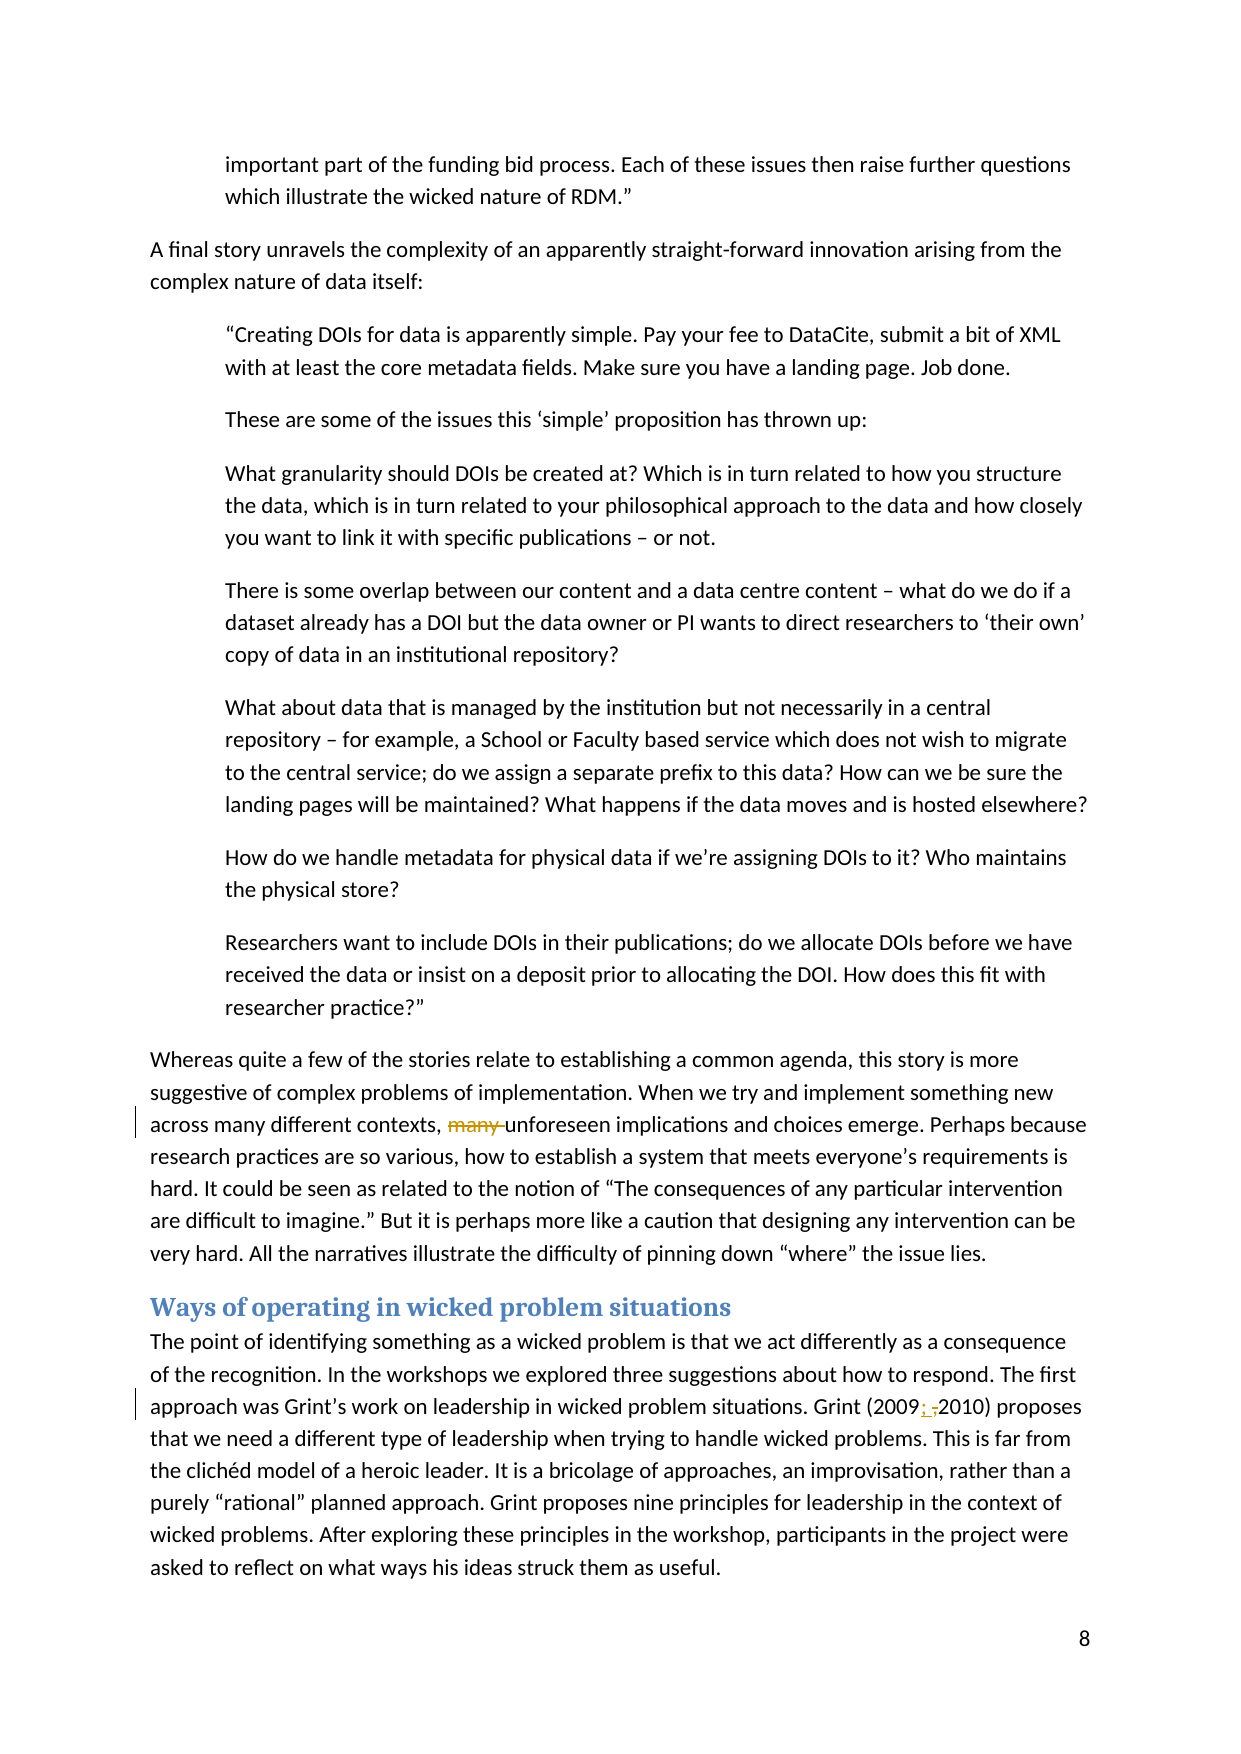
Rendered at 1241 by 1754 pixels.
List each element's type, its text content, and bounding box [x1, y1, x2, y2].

text Whereas quite a few of the stories relate to establishing a common agenda, this story is more suggestive of complex problems of implementation. When we try and implement something new across many different contexts, unforeseen implications and choices emerge. Perhaps because research practices are so various, how to establish a system that meets everyone’s requirements is hard. It could be seen as related to the notion of “The consequences of any particular intervention are difficult to imagine.” But it is perhaps more like a caution that designing any intervention can be very hard. All the narratives illustrate the difficulty of pinning down “where” the issue lies. [150, 1046, 1090, 1267]
text The point of identifying something as a wicked problem is that we act differently as a consequence of the recognition. In the workshops we explored three suggestions about how to respond. The first approach was Grint’s work on leadership in wicked problem situations. Grint (20092010) proposes that we need a different type of leadership when trying to handle wicked problems. This is far from the clichéd model of a heroic leader. It is a bricolage of approaches, an improvisation, rather than a purely “rational” planned approach. Grint proposes nine principles for leadership in the context of wicked problems. After exploring these principles in the workshop, participants in the project were asked to reflect on what ways his ideas struck them as useful. [150, 1327, 1090, 1581]
text “Creating DOIs for data is apparently simple. Pay your fee to DataCite, submit a bit of XML with at least the core metadata fields. Make sure you have a landing page. Job done. [225, 320, 1090, 381]
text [225, 150, 1090, 210]
text What about data that is managed by the institution but not necessarily in a central repository – for example, a School or Faculty based service which does not wish to migrate to the central service; do we assign a separate prefix to this data? How can we be sure the landing pages will be maintained? What happens if the data moves and is hosted elsewhere? [225, 693, 1090, 818]
text A final story unravels the complexity of an apparently straight-forward innovation arising from the complex nature of data itself: [150, 235, 1090, 295]
text There is some overlap between our content and a data centre content – what do we do if a dataset already has a DOI but the data owner or PI wants to direct researchers to ‘their own’ copy of data in an institutional repository? [225, 576, 1090, 668]
subtitle Ways of operating in wicked problem situations [150, 1292, 1090, 1323]
text These are some of the issues this ‘simple’ proposition has thrown up: [225, 406, 1090, 434]
text How do we handle metadata for physical data if we’re assigning DOIs to it? Who maintains the physical store? [225, 843, 1090, 903]
text Researchers want to include DOIs in their publications; do we allocate DOIs before we have received the data or insist on a deposit prior to allocating the DOI. How does this fit with researcher practice?” [225, 928, 1090, 1021]
text What granularity should DOIs be created at? Which is in turn related to how you structure the data, which is in turn related to your philosophical approach to the data and how closely you want to link it with specific publications – or not. [225, 459, 1090, 551]
